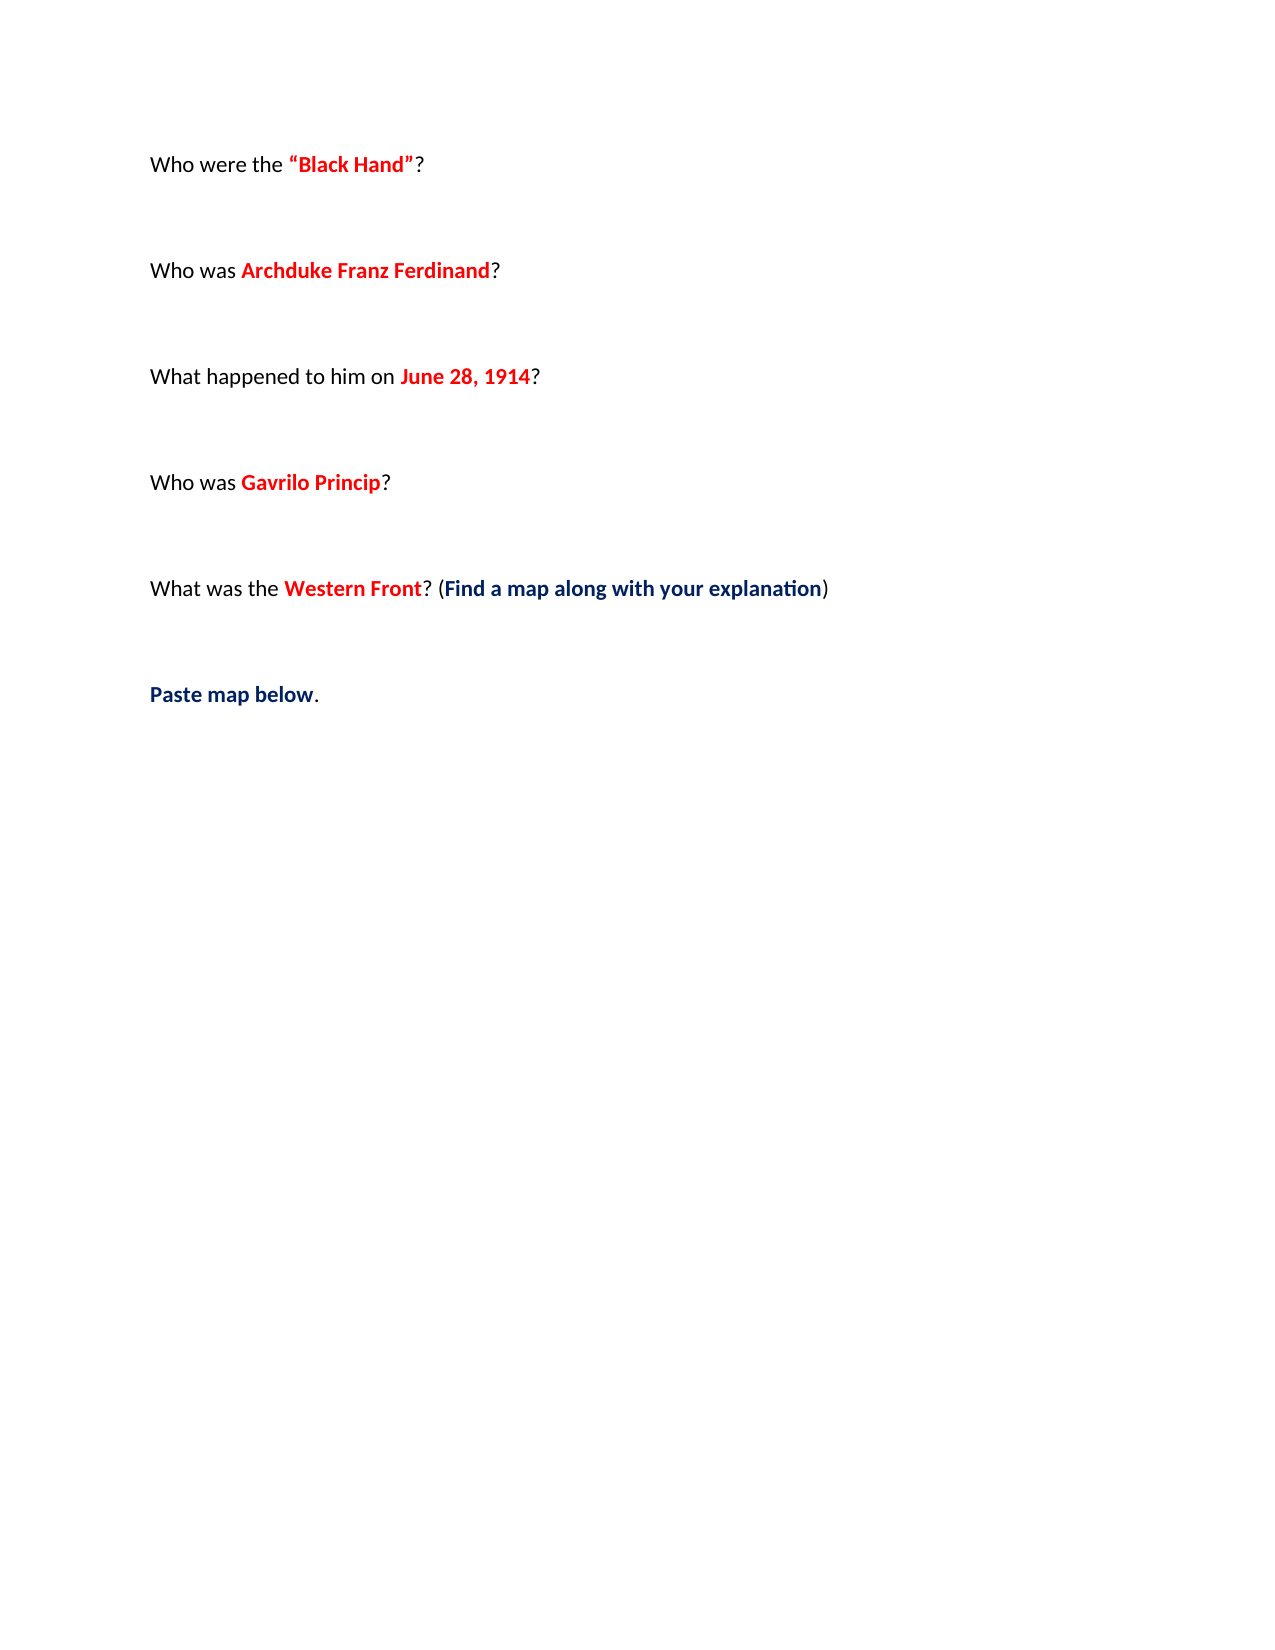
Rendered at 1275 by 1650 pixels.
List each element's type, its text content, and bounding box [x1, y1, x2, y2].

text What happened to him on June 28, 1914? [150, 362, 1125, 390]
text Who was Archduke Franz Ferdinand? [150, 256, 1125, 284]
text Paste map below. [150, 680, 1125, 708]
text Who were the “Black Hand”? [150, 150, 1125, 178]
text What was the Western Front? (Find a map along with your explanation) [150, 574, 1125, 602]
text Who was Gavrilo Princip? [150, 468, 1125, 496]
